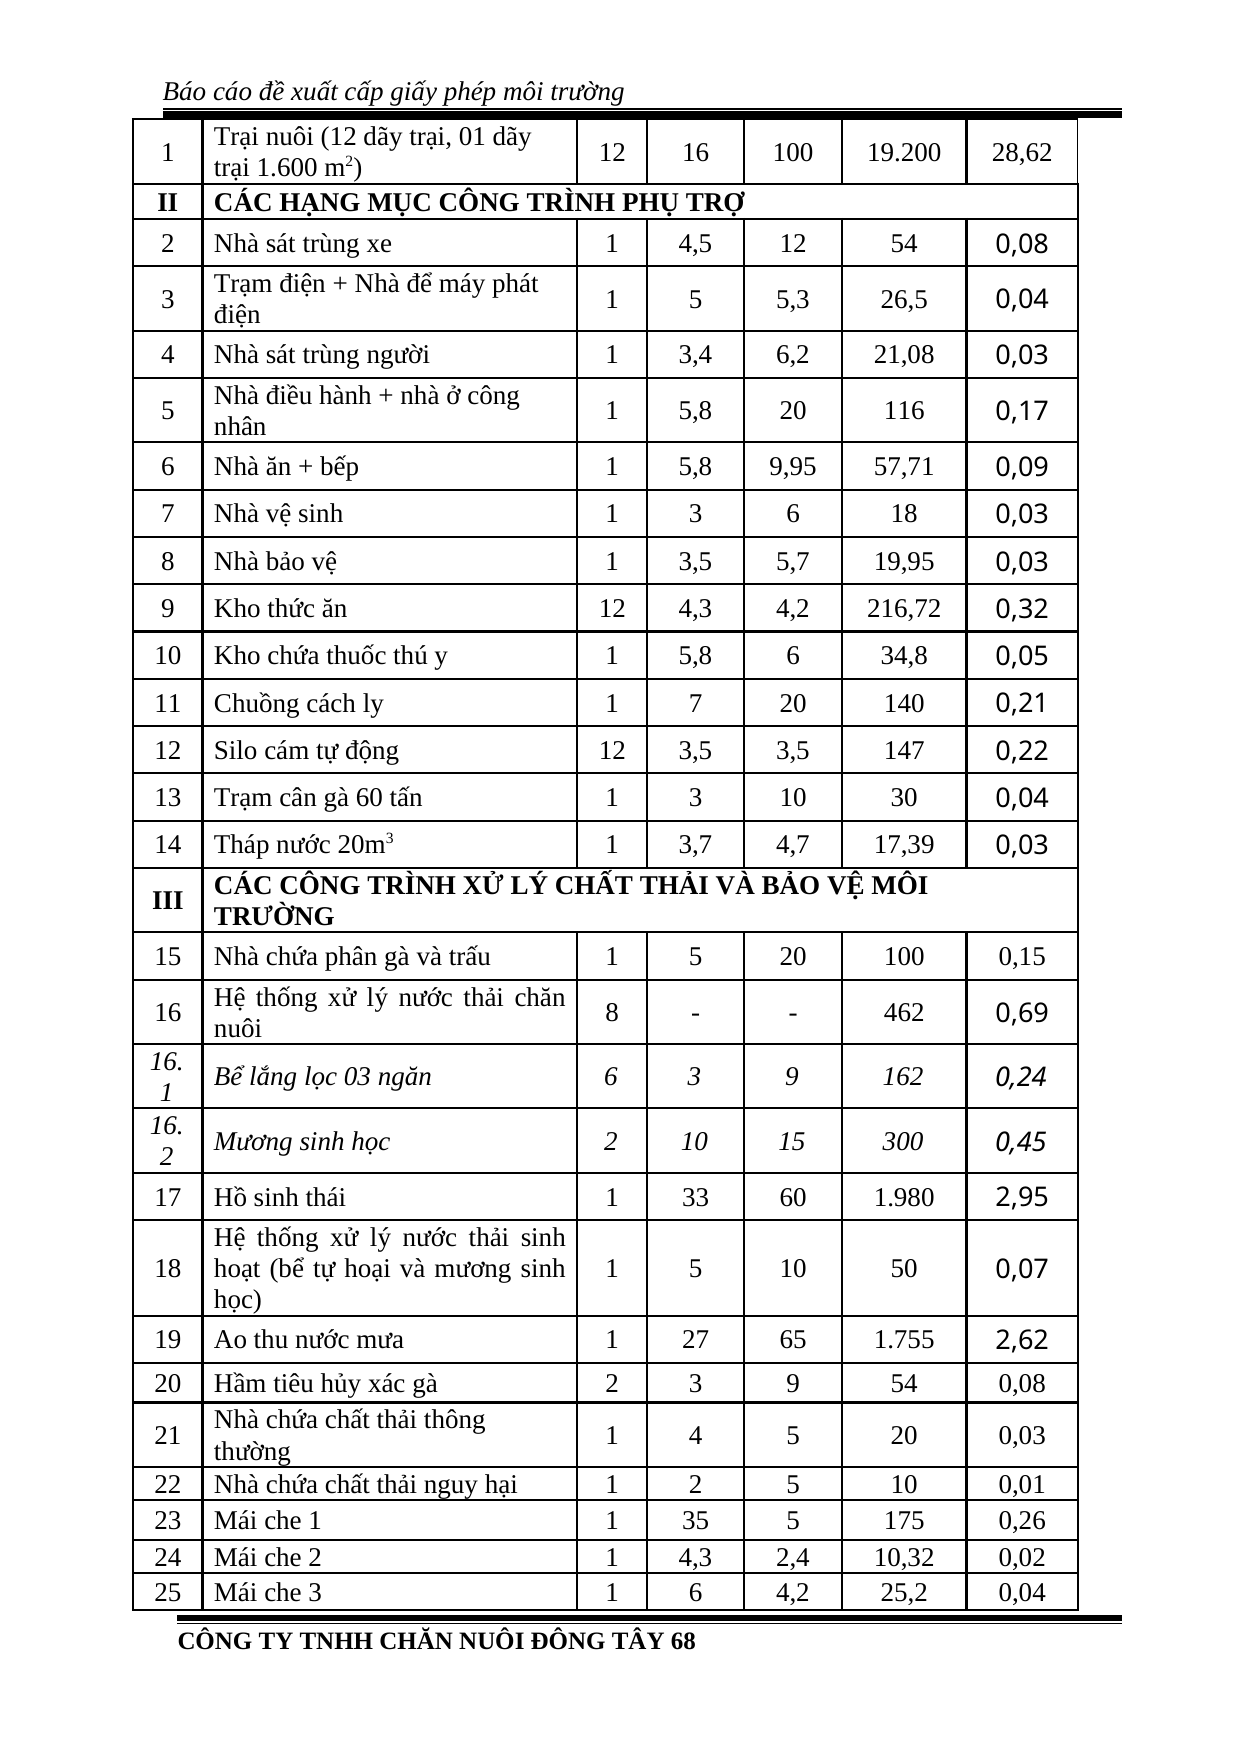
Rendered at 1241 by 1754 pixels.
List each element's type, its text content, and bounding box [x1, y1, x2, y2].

table_cell 0,07 [968, 1221, 1077, 1314]
table_cell 0,04 [968, 774, 1077, 819]
table_cell 10 [648, 1109, 743, 1172]
table_cell 4,2 [745, 1574, 841, 1609]
table_cell Trại nuôi (12 dãy trại, 01 dãy trại 1.600 m2) [204, 120, 576, 182]
table_cell 57,71 [843, 443, 965, 488]
table_cell Trạm cân gà 60 tấn [204, 774, 576, 819]
table_cell 16.1 [134, 1045, 201, 1107]
table_cell 24 [134, 1541, 201, 1572]
table_cell Tháp nước 20m3 [204, 822, 576, 867]
table_cell Silo cám tự động [204, 727, 576, 772]
table_cell 17 [134, 1174, 201, 1219]
table_cell 22 [134, 1468, 201, 1499]
table_cell 0,26 [968, 1501, 1077, 1539]
table_cell 1 [578, 1221, 646, 1314]
table_cell 8 [134, 538, 201, 583]
table_cell 6 [648, 1574, 743, 1609]
table_cell 16 [134, 981, 201, 1043]
table_cell 21 [134, 1404, 201, 1466]
table_cell 12 [745, 220, 841, 265]
table_cell 1 [578, 1468, 646, 1499]
table_cell 5 [745, 1468, 841, 1499]
table_cell 0,05 [968, 633, 1077, 678]
table_cell 7 [134, 491, 201, 536]
table_cell 0,03 [968, 822, 1077, 867]
table_cell 0,69 [968, 981, 1077, 1043]
table_cell Chuồng cách ly [204, 680, 576, 725]
table_cell 2 [578, 1364, 646, 1401]
table_cell Nhà chứa chất thải thông thường [204, 1404, 576, 1466]
table_cell Nhà vệ sinh [204, 491, 576, 536]
table_cell II [134, 185, 201, 218]
table_cell 0,45 [968, 1109, 1077, 1172]
table_cell 19.200 [843, 120, 965, 182]
table_cell 147 [843, 727, 965, 772]
table_cell 20 [745, 379, 841, 441]
table_cell 4,3 [648, 585, 743, 630]
table_cell 18 [843, 491, 965, 536]
table_cell 1.980 [843, 1174, 965, 1219]
table_cell 17,39 [843, 822, 965, 867]
table_cell 140 [843, 680, 965, 725]
table_cell 16.2 [134, 1109, 201, 1172]
table_cell Mái che 1 [204, 1501, 576, 1539]
table_cell 4,3 [648, 1541, 743, 1572]
table_cell 19 [134, 1317, 201, 1362]
table_cell 462 [843, 981, 965, 1043]
table_cell 3 [648, 1045, 743, 1107]
table_cell 1 [578, 1501, 646, 1539]
table_cell 25,2 [843, 1574, 965, 1609]
table_cell 10 [745, 774, 841, 819]
table_cell 0,03 [968, 491, 1077, 536]
table_cell 2,62 [968, 1317, 1077, 1362]
table_cell 100 [843, 933, 965, 978]
table_cell 1 [578, 1574, 646, 1609]
table_cell 300 [843, 1109, 965, 1172]
table_cell 12 [578, 120, 646, 182]
table_cell 0,03 [968, 332, 1077, 377]
table_cell 2,95 [968, 1174, 1077, 1219]
table_cell Hệ thống xử lý nước thải sinh hoạt (bể tự hoại và mương sinh học) [204, 1221, 576, 1314]
table_cell 50 [843, 1221, 965, 1314]
table_cell 15 [745, 1109, 841, 1172]
table_cell 1 [578, 1174, 646, 1219]
table_cell 5 [648, 933, 743, 978]
table_cell 1 [578, 774, 646, 819]
table_cell 0,03 [968, 538, 1077, 583]
table_cell 19,95 [843, 538, 965, 583]
table_cell 1 [134, 120, 201, 182]
table_cell 10,32 [843, 1541, 965, 1572]
table_cell 3,5 [745, 727, 841, 772]
table_cell 0,32 [968, 585, 1077, 630]
table_cell 5,8 [648, 379, 743, 441]
table_cell 1 [578, 443, 646, 488]
table_cell Hồ sinh thái [204, 1174, 576, 1219]
table_cell 34,8 [843, 633, 965, 678]
table_cell 15 [134, 933, 201, 978]
table_cell 0,08 [968, 1364, 1077, 1401]
table_cell 30 [843, 774, 965, 819]
table_cell Nhà ăn + bếp [204, 443, 576, 488]
table_cell 20 [843, 1404, 965, 1466]
table_cell 3,4 [648, 332, 743, 377]
table_cell 28,62 [968, 120, 1077, 182]
table_cell Hầm tiêu hủy xác gà [204, 1364, 576, 1401]
table_cell 9 [745, 1364, 841, 1401]
table_cell 5,8 [648, 443, 743, 488]
table_cell 18 [134, 1221, 201, 1314]
table_cell 14 [134, 822, 201, 867]
table_cell 100 [745, 120, 841, 182]
table_cell Nhà chứa chất thải nguy hại [204, 1468, 576, 1499]
table_cell 162 [843, 1045, 965, 1107]
table_cell 1 [578, 332, 646, 377]
table_cell 23 [134, 1501, 201, 1539]
table_cell 9 [745, 1045, 841, 1107]
table_cell 5,7 [745, 538, 841, 583]
table_cell CÁC HẠNG MỤC CÔNG TRÌNH PHỤ TRỢ [204, 185, 1077, 218]
table_cell 1 [578, 267, 646, 329]
table_cell Nhà bảo vệ [204, 538, 576, 583]
table_cell 0,04 [968, 267, 1077, 329]
table_cell 2 [578, 1109, 646, 1172]
table_cell 25 [134, 1574, 201, 1609]
table_cell 1.755 [843, 1317, 965, 1362]
table_cell 1 [578, 1317, 646, 1362]
table_cell 1 [578, 379, 646, 441]
table_cell 0,24 [968, 1045, 1077, 1107]
table_cell 3,5 [648, 727, 743, 772]
table_cell 3,7 [648, 822, 743, 867]
table_cell 0,01 [968, 1468, 1077, 1499]
table_cell Kho chứa thuốc thú y [204, 633, 576, 678]
table_cell 1 [578, 1541, 646, 1572]
table_cell 1 [578, 538, 646, 583]
table_cell 9,95 [745, 443, 841, 488]
table_cell 60 [745, 1174, 841, 1219]
table_cell 2 [134, 220, 201, 265]
table_cell 0,22 [968, 727, 1077, 772]
table_cell 33 [648, 1174, 743, 1219]
table_cell Kho thức ăn [204, 585, 576, 630]
table_cell Nhà sát trùng xe [204, 220, 576, 265]
table_cell 2,4 [745, 1541, 841, 1572]
table_cell 4 [134, 332, 201, 377]
table_cell 5 [134, 379, 201, 441]
table_cell 6,2 [745, 332, 841, 377]
table_cell 0,21 [968, 680, 1077, 725]
table_cell Mương sinh học [204, 1109, 576, 1172]
table_cell Bể lắng lọc 03 ngăn [204, 1045, 576, 1107]
table_cell 3 [648, 1364, 743, 1401]
table_cell 5,3 [745, 267, 841, 329]
table_cell 0,04 [968, 1574, 1077, 1609]
table_cell 6 [745, 491, 841, 536]
table_cell 20 [134, 1364, 201, 1401]
table_cell 12 [134, 727, 201, 772]
table_cell 12 [578, 727, 646, 772]
table_cell 1 [578, 680, 646, 725]
table_cell 8 [578, 981, 646, 1043]
table_cell 5 [745, 1404, 841, 1466]
table_cell III [134, 869, 201, 931]
table_cell 5 [648, 267, 743, 329]
table_cell 21,08 [843, 332, 965, 377]
table_cell 10 [843, 1468, 965, 1499]
table_cell 1 [578, 220, 646, 265]
table_cell 3,5 [648, 538, 743, 583]
table_cell 6 [745, 633, 841, 678]
table_cell Nhà chứa phân gà và trấu [204, 933, 576, 978]
table_cell 3 [134, 267, 201, 329]
table_cell 6 [134, 443, 201, 488]
table_cell 54 [843, 1364, 965, 1401]
table_cell 0,17 [968, 379, 1077, 441]
table_cell 20 [745, 933, 841, 978]
table_cell 1 [578, 491, 646, 536]
table_cell Ao thu nước mưa [204, 1317, 576, 1362]
table_cell Hệ thống xử lý nước thải chăn nuôi [204, 981, 576, 1043]
table_cell Trạm điện + Nhà để máy phát điện [204, 267, 576, 329]
table_cell Nhà sát trùng người [204, 332, 576, 377]
table_cell 175 [843, 1501, 965, 1539]
table_cell 1 [578, 1404, 646, 1466]
table_cell 4 [648, 1404, 743, 1466]
table_cell CÁC CÔNG TRÌNH XỬ LÝ CHẤT THẢI VÀ BẢO VỆ MÔI TRƯỜNG [204, 869, 1077, 931]
table_cell 0,15 [968, 933, 1077, 978]
table_cell 1 [578, 633, 646, 678]
table_cell 1 [578, 822, 646, 867]
table_cell 10 [745, 1221, 841, 1314]
table_cell 27 [648, 1317, 743, 1362]
table_cell Mái che 2 [204, 1541, 576, 1572]
table_cell 2 [648, 1468, 743, 1499]
table_cell 1 [578, 933, 646, 978]
table_cell 10 [134, 633, 201, 678]
table_cell Nhà điều hành + nhà ở công nhân [204, 379, 576, 441]
table_cell 4,7 [745, 822, 841, 867]
table_cell - [648, 981, 743, 1043]
table_cell 5 [648, 1221, 743, 1314]
table_cell Mái che 3 [204, 1574, 576, 1609]
table_cell 9 [134, 585, 201, 630]
table_cell 0,03 [968, 1404, 1077, 1466]
table_cell 216,72 [843, 585, 965, 630]
table_cell 20 [745, 680, 841, 725]
table_cell 0,02 [968, 1541, 1077, 1572]
table_cell 12 [578, 585, 646, 630]
table_cell 7 [648, 680, 743, 725]
table_cell 65 [745, 1317, 841, 1362]
table_cell 13 [134, 774, 201, 819]
table_cell 0,09 [968, 443, 1077, 488]
table_cell 26,5 [843, 267, 965, 329]
table_cell 35 [648, 1501, 743, 1539]
table_cell 4,2 [745, 585, 841, 630]
table_cell 54 [843, 220, 965, 265]
table_cell 0,08 [968, 220, 1077, 265]
table_cell 4,5 [648, 220, 743, 265]
table_cell - [745, 981, 841, 1043]
table_cell 3 [648, 774, 743, 819]
table_cell 16 [648, 120, 743, 182]
table_cell 5,8 [648, 633, 743, 678]
table_cell 5 [745, 1501, 841, 1539]
table_cell 116 [843, 379, 965, 441]
table_cell 3 [648, 491, 743, 536]
table_cell 6 [578, 1045, 646, 1107]
table_cell 11 [134, 680, 201, 725]
